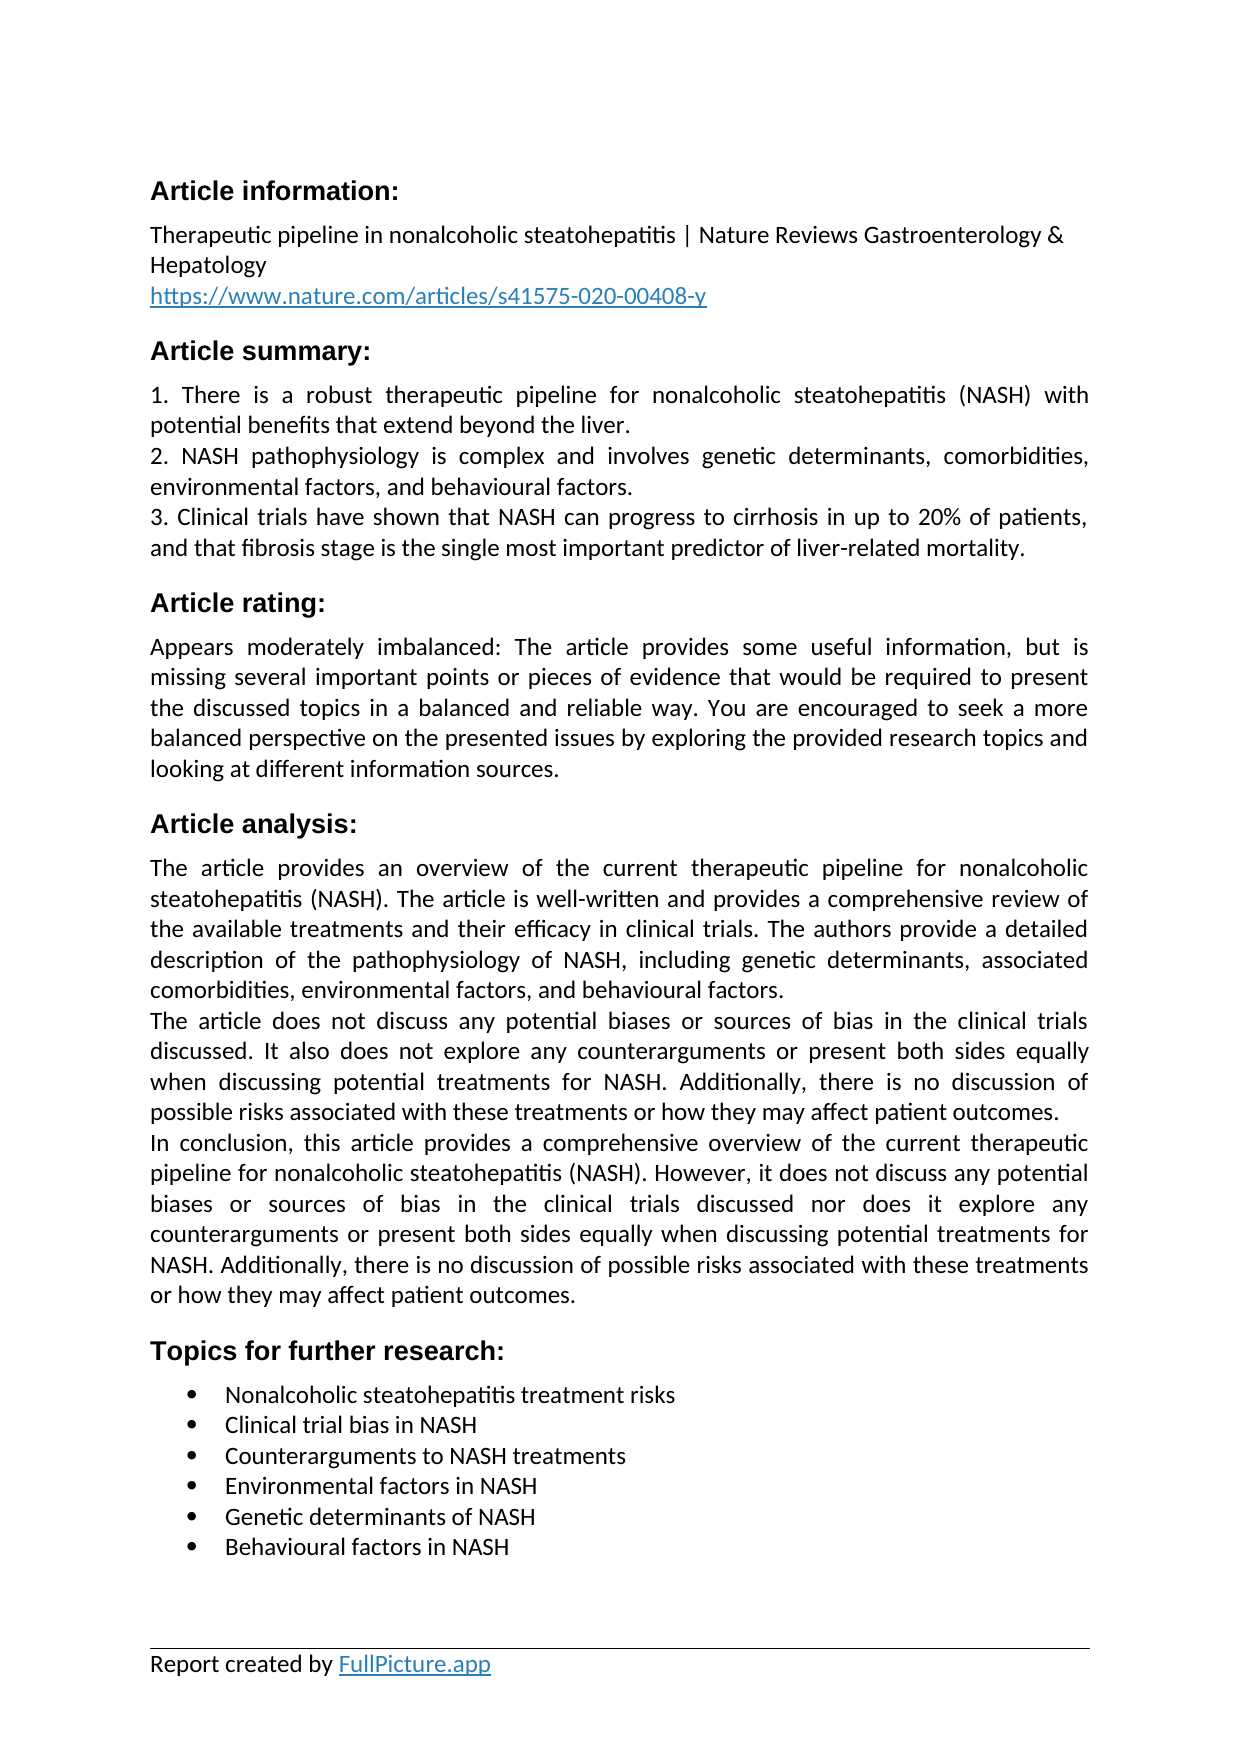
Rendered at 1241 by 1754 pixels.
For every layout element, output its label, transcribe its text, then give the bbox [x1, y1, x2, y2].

subtitle Article rating: [150, 587, 1090, 618]
subtitle Article information: [150, 175, 1090, 206]
list Counterarguments to NASH treatments [187, 1440, 1090, 1470]
list Nonalcoholic steatohepatitis treatment risks [187, 1379, 1090, 1409]
subtitle Topics for further research: [150, 1335, 1090, 1366]
list Clinical trial bias in NASH [187, 1409, 1090, 1440]
text 2. NASH pathophysiology is complex and involves genetic determinants, comorbidities, environmental factors, and behavioural factors. [150, 440, 1090, 501]
text Therapeutic pipeline in nonalcoholic steatohepatitis | Nature Reviews Gastroenterology & Hepatologyhttps://www.nature.com/articles/s41575-020-00408-y [150, 219, 1090, 310]
list Behavioural factors in NASH [187, 1531, 1090, 1562]
list Genetic determinants of NASH [187, 1501, 1090, 1531]
text 1. There is a robust therapeutic pipeline for nonalcoholic steatohepatitis (NASH) with potential benefits that extend beyond the liver. [150, 379, 1090, 440]
text Appears moderately imbalanced: The article provides some useful information, but is missing several important points or pieces of evidence that would be required to present the discussed topics in a balanced and reliable way. You are encouraged to seek a more balanced perspective on the presented issues by exploring the provided research topics and looking at different information sources. [150, 631, 1090, 783]
subtitle Article analysis: [150, 808, 1090, 840]
text In conclusion, this article provides a comprehensive overview of the current therapeutic pipeline for nonalcoholic steatohepatitis (NASH). However, it does not discuss any potential biases or sources of bias in the clinical trials discussed nor does it explore any counterarguments or present both sides equally when discussing potential treatments for NASH. Additionally, there is no discussion of possible risks associated with these treatments or how they may affect patient outcomes. [150, 1127, 1090, 1310]
text The article does not discuss any potential biases or sources of bias in the clinical trials discussed. It also does not explore any counterarguments or present both sides equally when discussing potential treatments for NASH. Additionally, there is no discussion of possible risks associated with these treatments or how they may affect patient outcomes. [150, 1005, 1090, 1127]
list Environmental factors in NASH [187, 1470, 1090, 1501]
subtitle Article summary: [150, 335, 1090, 367]
text 3. Clinical trials have shown that NASH can progress to cirrhosis in up to 20% of patients, and that fibrosis stage is the single most important predictor of liver-related mortality. [150, 501, 1090, 562]
text The article provides an overview of the current therapeutic pipeline for nonalcoholic steatohepatitis (NASH). The article is well-written and provides a comprehensive review of the available treatments and their efficacy in clinical trials. The authors provide a detailed description of the pathophysiology of NASH, including genetic determinants, associated comorbidities, environmental factors, and behavioural factors. [150, 852, 1090, 1005]
